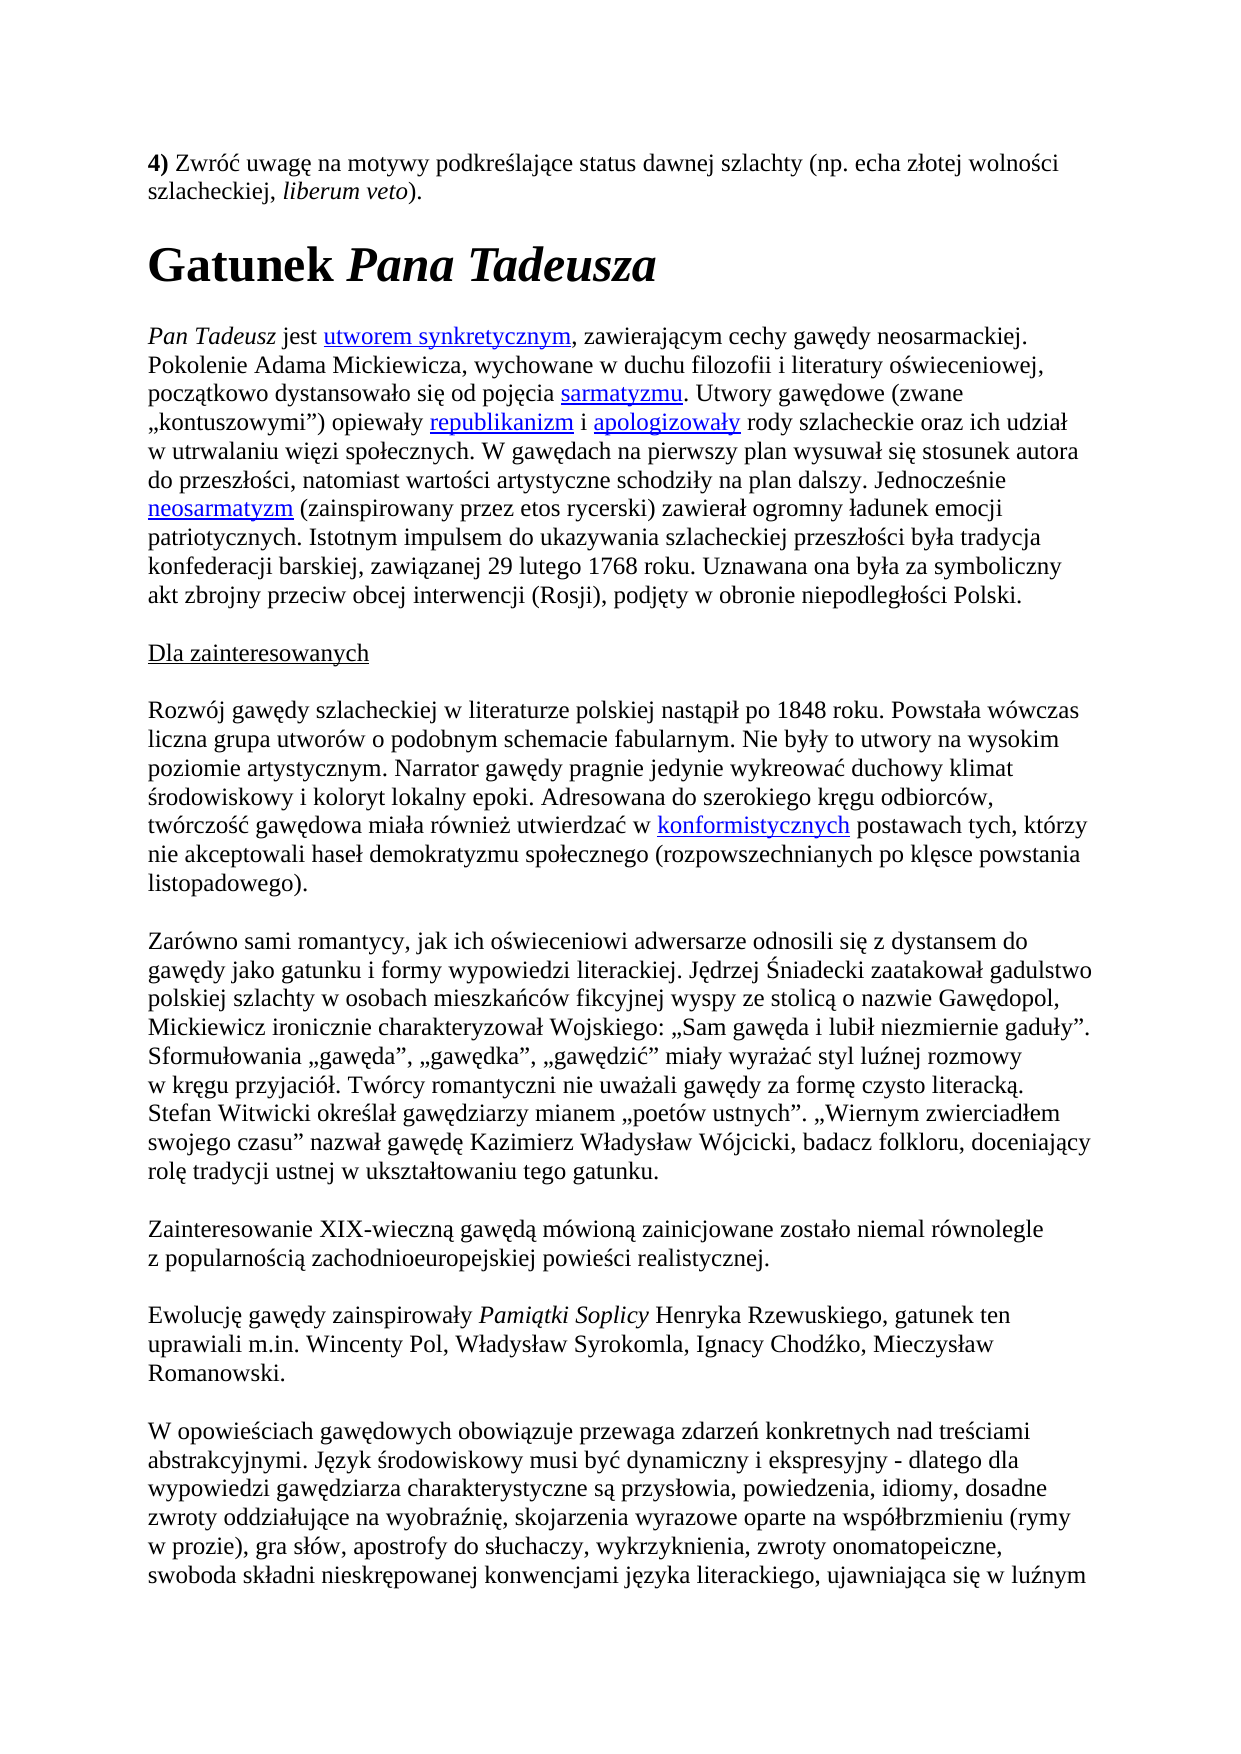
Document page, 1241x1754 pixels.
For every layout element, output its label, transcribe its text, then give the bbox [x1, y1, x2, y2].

text Ewolucję gawędy zainspirowały Pamiątki Soplicy Henryka Rzewuskiego, gatunek ten uprawiali m.in. Wincenty Pol, Władysław Syrokomla, Ignacy Chodźko, Mieczysław Romanowski. [148, 1301, 1093, 1387]
text Pan Tadeusz jest utworem synkretycznym, zawierającym cechy gawędy neosarmackiej. Pokolenie Adama Mickiewicza, wychowane w duchu filozofii i literatury oświeceniowej, początkowo dystansowało się od pojęcia sarmatyzmu. Utwory gawędowe (zwane „kontuszowymi”) opiewały republikanizm i apologizowały rody szlacheckie oraz ich udział w utrwalaniu więzi społecznych. W gawędach na pierwszy plan wysuwał się stosunek autora do przeszłości, natomiast wartości artystyczne schodziły na plan dalszy. Jednocześnie neosarmatyzm (zainspirowany przez etos rycerski) zawierał ogromny ładunek emocji patriotycznych. Istotnym impulsem do ukazywania szlacheckiej przeszłości była tradycja konfederacji barskiej, zawiązanej 29 lutego 1768 roku. Uznawana ona była za symboliczny akt zbrojny przeciw obcej interwencji (Rosji), podjęty w obronie niepodległości Polski. [148, 321, 1093, 608]
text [148, 1416, 1093, 1588]
text Gatunek Pana Tadeusza [148, 234, 1093, 292]
text Dla zainteresowanych [148, 638, 1093, 666]
text 4) Zwróć uwagę na motywy podkreślające status dawnej szlachty (np. echa złotej wolności szlacheckiej, liberum veto). [148, 148, 1093, 205]
text Zarówno sami romantycy, jak ich oświeceniowi adwersarze odnosili się z dystansem do gawędy jako gatunku i formy wypowiedzi literackiej. Jędrzej Śniadecki zaatakował gadulstwo polskiej szlachty w osobach mieszkańców fikcyjnej wyspy ze stolicą o nazwie Gawędopol, Mickiewicz ironicznie charakteryzował Wojskiego: „Sam gawęda i lubił niezmiernie gaduły”. Sformułowania „gawęda”, „gawędka”, „gawędzić” miały wyrażać styl luźnej rozmowy w kręgu przyjaciół. Twórcy romantyczni nie uważali gawędy za formę czysto literacką. Stefan Witwicki określał gawędziarzy mianem „poetów ustnych”. „Wiernym zwierciadłem swojego czasu” nazwał gawędę Kazimierz Władysław Wójcicki, badacz folkloru, doceniający rolę tradycji ustnej w ukształtowaniu tego gatunku. [148, 926, 1093, 1185]
text Zainteresowanie XIX-wieczną gawędą mówioną zainicjowane zostało niemal równolegle z popularnością zachodnioeuropejskiej powieści realistycznej. [148, 1214, 1093, 1271]
text Rozwój gawędy szlacheckiej w literaturze polskiej nastąpił po 1848 roku. Powstała wówczas liczna grupa utworów o podobnym schemacie fabularnym. Nie były to utwory na wysokim poziomie artystycznym. Narrator gawędy pragnie jedynie wykreować duchowy klimat środowiskowy i koloryt lokalny epoki. Adresowana do szerokiego kręgu odbiorców, twórczość gawędowa miała również utwierdzać w konformistycznych postawach tych, którzy nie akceptowali haseł demokratyzmu społecznego (rozpowszechnianych po klęsce powstania listopadowego). [148, 696, 1093, 897]
